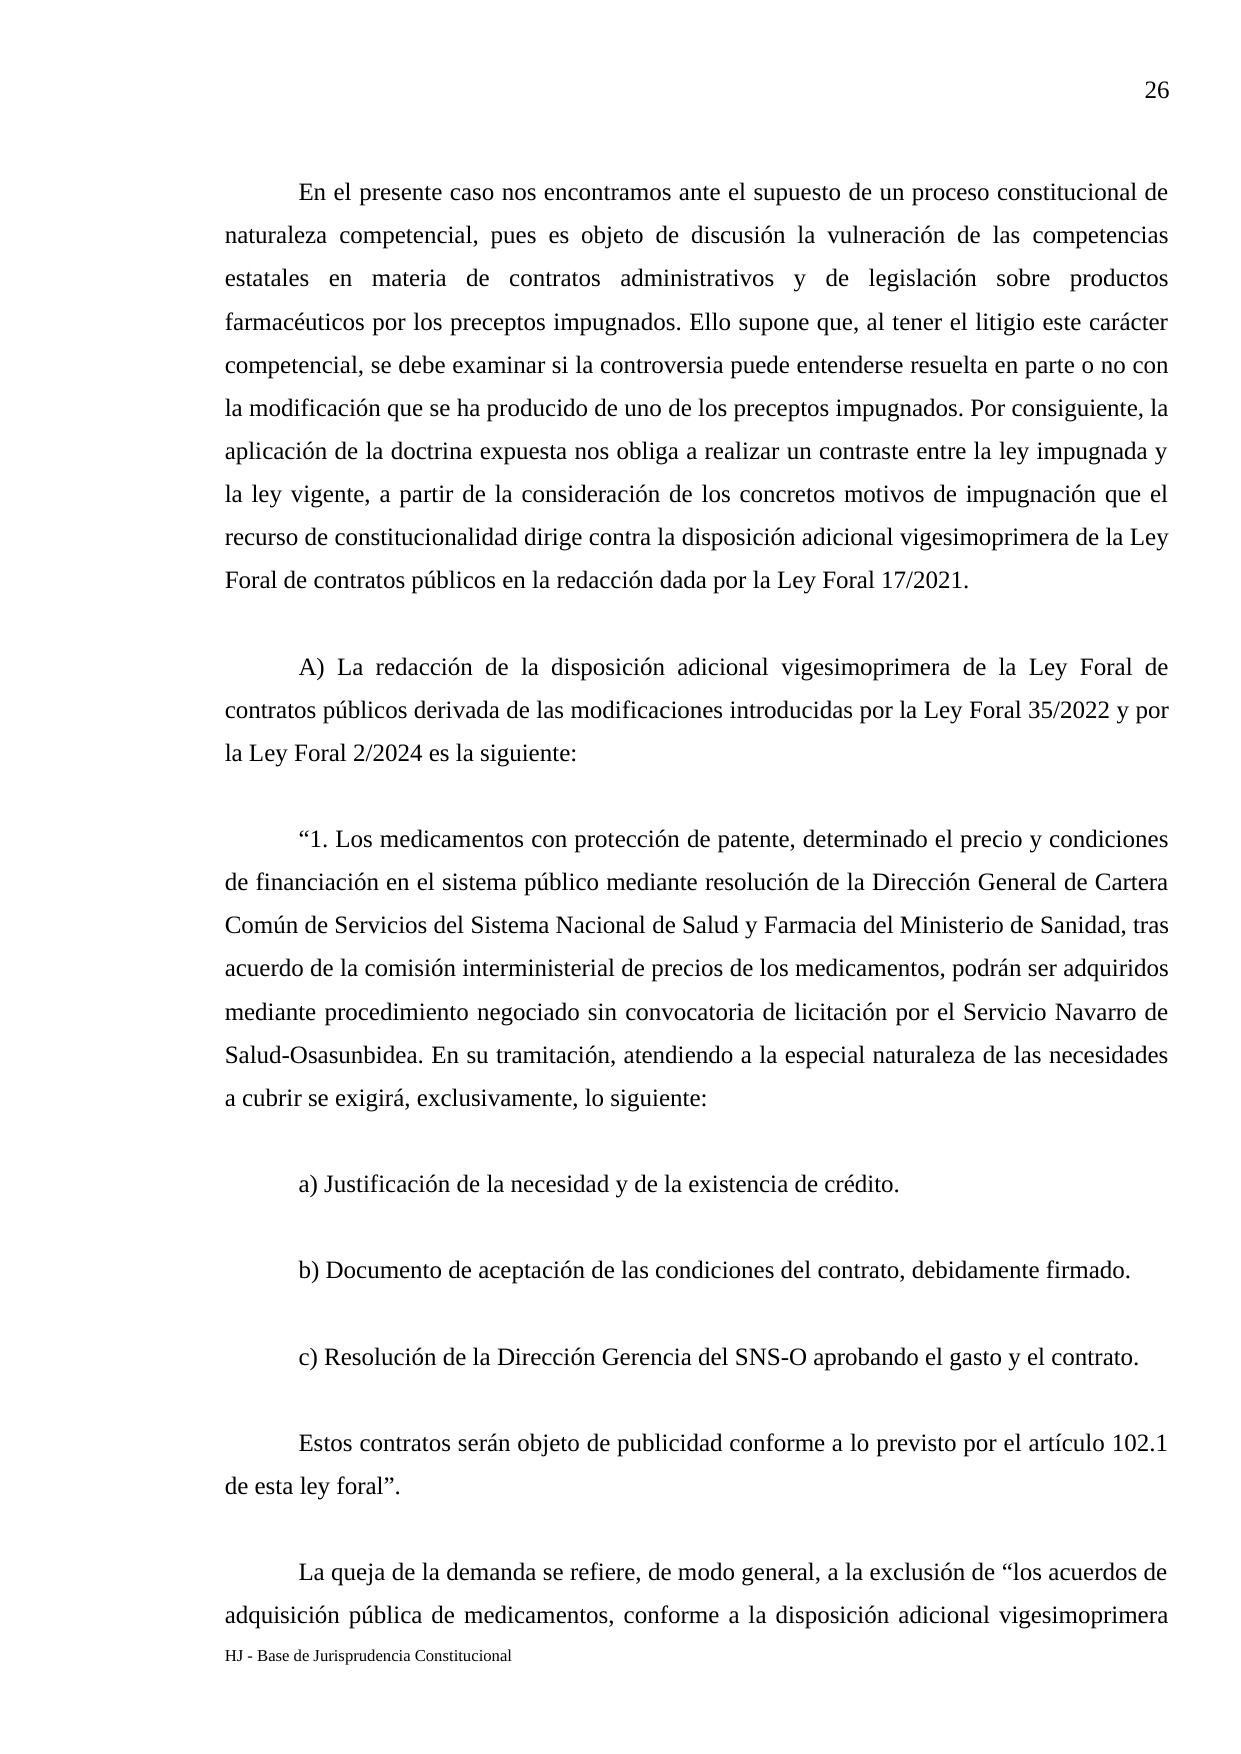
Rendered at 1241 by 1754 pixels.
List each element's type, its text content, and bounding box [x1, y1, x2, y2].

text c) Resolución de la Dirección Gerencia del SNS-O aprobando el gasto y el contrato. [224, 1342, 1169, 1370]
text a) Justificación de la necesidad y de la existencia de crédito. [224, 1169, 1169, 1198]
text En el presente caso nos encontramos ante el supuesto de un proceso constitucional de naturaleza competencial, pues es objeto de discusión la vulneración de las competencias estatales en materia de contratos administrativos y de legislación sobre productos farmacéuticos por los preceptos impugnados. Ello supone que, al tener el litigio este carácter competencial, se debe examinar si la controversia puede entenderse resuelta en parte o no con la modificación que se ha producido de uno de los preceptos impugnados. Por consiguiente, la aplicación de la doctrina expuesta nos obliga a realizar un contraste entre la ley impugnada y la ley vigente, a partir de la consideración de los concretos motivos de impugnación que el recurso de constitucionalidad dirige contra la disposición adicional vigesimoprimera de la Ley Foral de contratos públicos en la redacción dada por la Ley Foral 17/2021. [224, 177, 1169, 594]
text Estos contratos serán objeto de publicidad conforme a lo previsto por el artículo 102.1 de esta ley foral”. [224, 1428, 1169, 1500]
text b) Documento de aceptación de las condiciones del contrato, debidamente firmado. [224, 1255, 1169, 1284]
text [224, 1557, 1169, 1629]
text A) La redacción de la disposición adicional vigesimoprimera de la Ley Foral de contratos públicos derivada de las modificaciones introducidas por la Ley Foral 35/2022 y por la Ley Foral 2/2024 es la siguiente: [224, 652, 1169, 767]
text “1. Los medicamentos con protección de patente, determinado el precio y condiciones de financiación en el sistema público mediante resolución de la Dirección General de Cartera Común de Servicios del Sistema Nacional de Salud y Farmacia del Ministerio de Sanidad, tras acuerdo de la comisión interministerial de precios de los medicamentos, podrán ser adquiridos mediante procedimiento negociado sin convocatoria de licitación por el Servicio Navarro de Salud-Osasunbidea. En su tramitación, atendiendo a la especial naturaleza de las necesidades a cubrir se exigirá, exclusivamente, lo siguiente: [224, 824, 1169, 1112]
